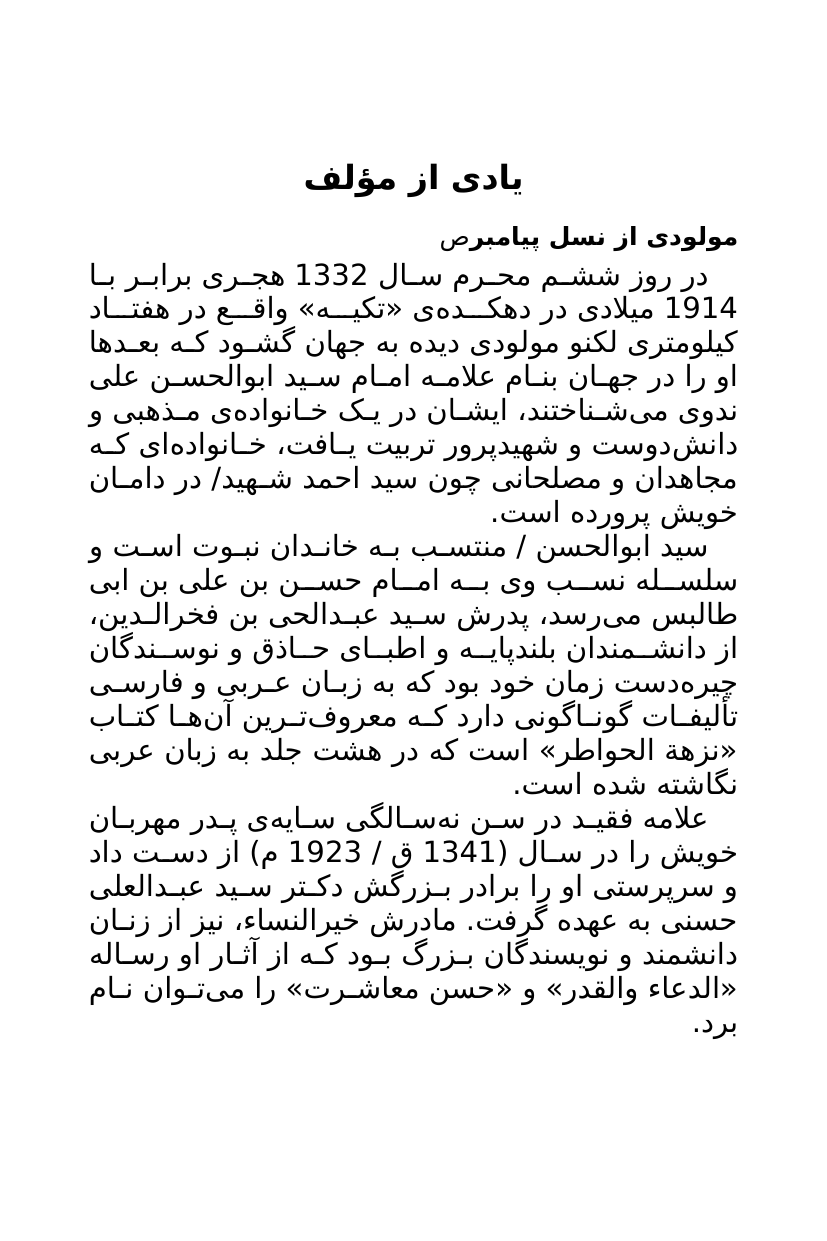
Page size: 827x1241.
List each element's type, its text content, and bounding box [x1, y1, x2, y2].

text یادی از مؤلف [89, 158, 738, 197]
text علامه فقید در سن نه‌سالگی سایه‌ی پدر مهربان خویش را در سال (1341 ق / 1923 م) از دست داد و سرپرستی او را برادر بزرگش دکتر سید عبدالعلی حسنی به عهده گرفت. مادرش خیرالنساء، نیز از زنان دانشمند و نویسندگان بزرگ بود که از آثار او رساله «الدعاء والقدر» و «حسن معاشرت» را می‌توان نام برد. [89, 801, 738, 1039]
text مولودی از نسل پیامبرص [89, 222, 738, 252]
text سید ابوالحسن / منتسب به خاندان نبوت است و سلسله نسب وی به امام حسن بن علی بن ابی طالبس می‌رسد، پدرش سید عبدالحی بن فخرالدین، از دانشمندان بلندپایه و اطبای حاذق و نوسندگان چیره‌دست زمان خود بود که به زبان عربی و فارسی تألیفات گوناگونی دارد که معروف‌ترین آن‌ها کتاب «نزهة الحواطر» است که در هشت جلد به زبان عربی نگاشته شده است. [89, 529, 738, 801]
text در روز ششم محرم سال 1332 هجری برابر با 1914 میلادی در دهکده‌ی «تکیه» واقع در هفتاد کیلومتری لکنو مولودی دیده به جهان گشود که بعدها او را در جهان بنام علامه امام سید ابوالحسن علی ندوی می‌شناختند، ایشان در یک خانواده‌ی مذهبی و دانش‌دوست و شهیدپرور تربیت یافت، خانواده‌ای که مجاهدان و مصلحانی چون سید احمد شهید/ در دامان خویش پرورده است. [89, 258, 738, 529]
